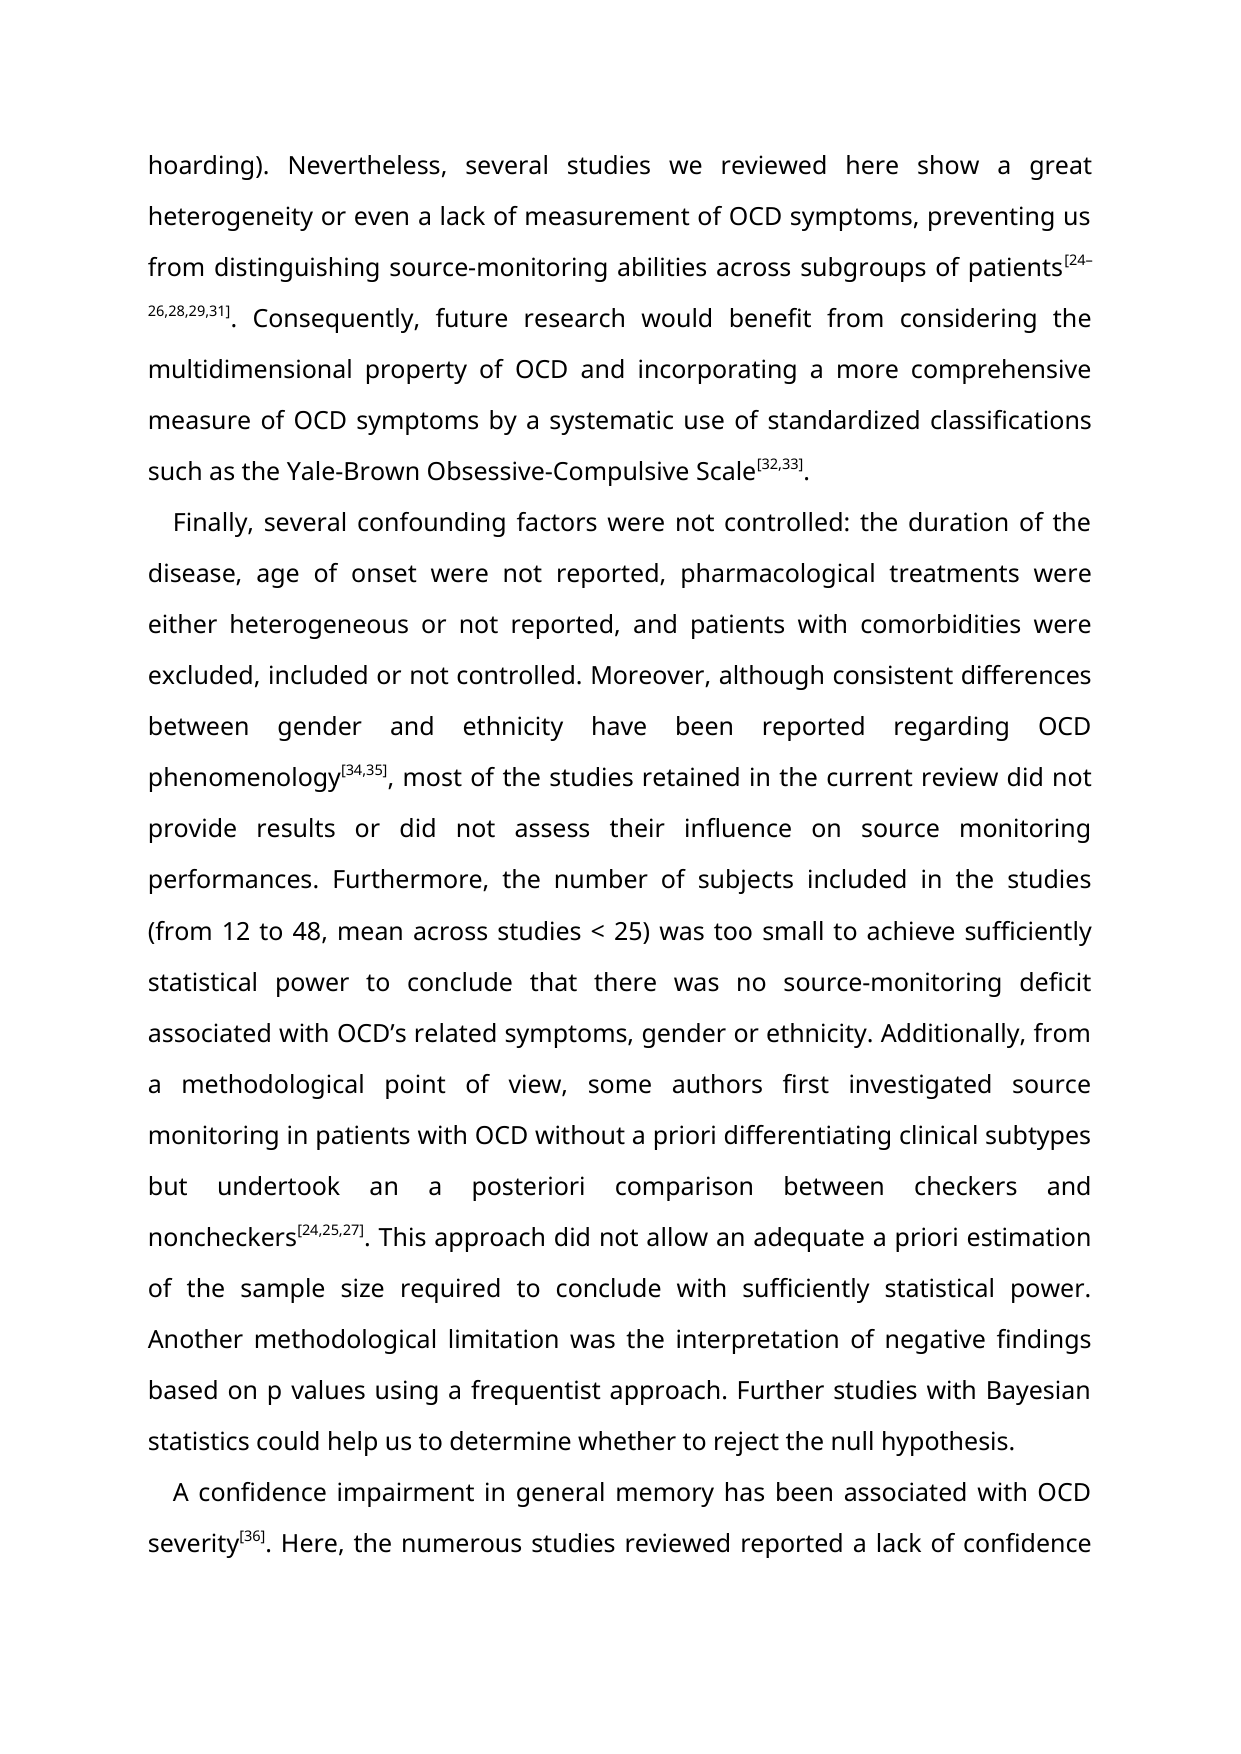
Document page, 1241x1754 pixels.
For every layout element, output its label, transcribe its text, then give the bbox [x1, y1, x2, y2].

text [148, 148, 1093, 488]
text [148, 1475, 1093, 1560]
text Finally, several confounding factors were not controlled: the duration of the disease, age of onset were not reported, pharmacological treatments were either heterogeneous or not reported, and patients with comorbidities were excluded, included or not controlled. Moreover, although consistent differences between gender and ethnicity have been reported regarding OCD phenomenology[34,35], most of the studies retained in the current review did not provide results or did not assess their influence on source monitoring performances. Furthermore, the number of subjects included in the studies (from 12 to 48, mean across studies < 25) was too small to achieve sufficiently statistical power to conclude that there was no source-monitoring deficit associated with OCD’s related symptoms, gender or ethnicity. Additionally, from a methodological point of view, some authors first investigated source monitoring in patients with OCD without a priori differentiating clinical subtypes but undertook an a posteriori comparison between checkers and noncheckers[24,25,27]. This approach did not allow an adequate a priori estimation of the sample size required to conclude with sufficiently statistical power. Another methodological limitation was the interpretation of negative findings based on p values using a frequentist approach. Further studies with Bayesian statistics could help us to determine whether to reject the null hypothesis. [148, 505, 1093, 1458]
